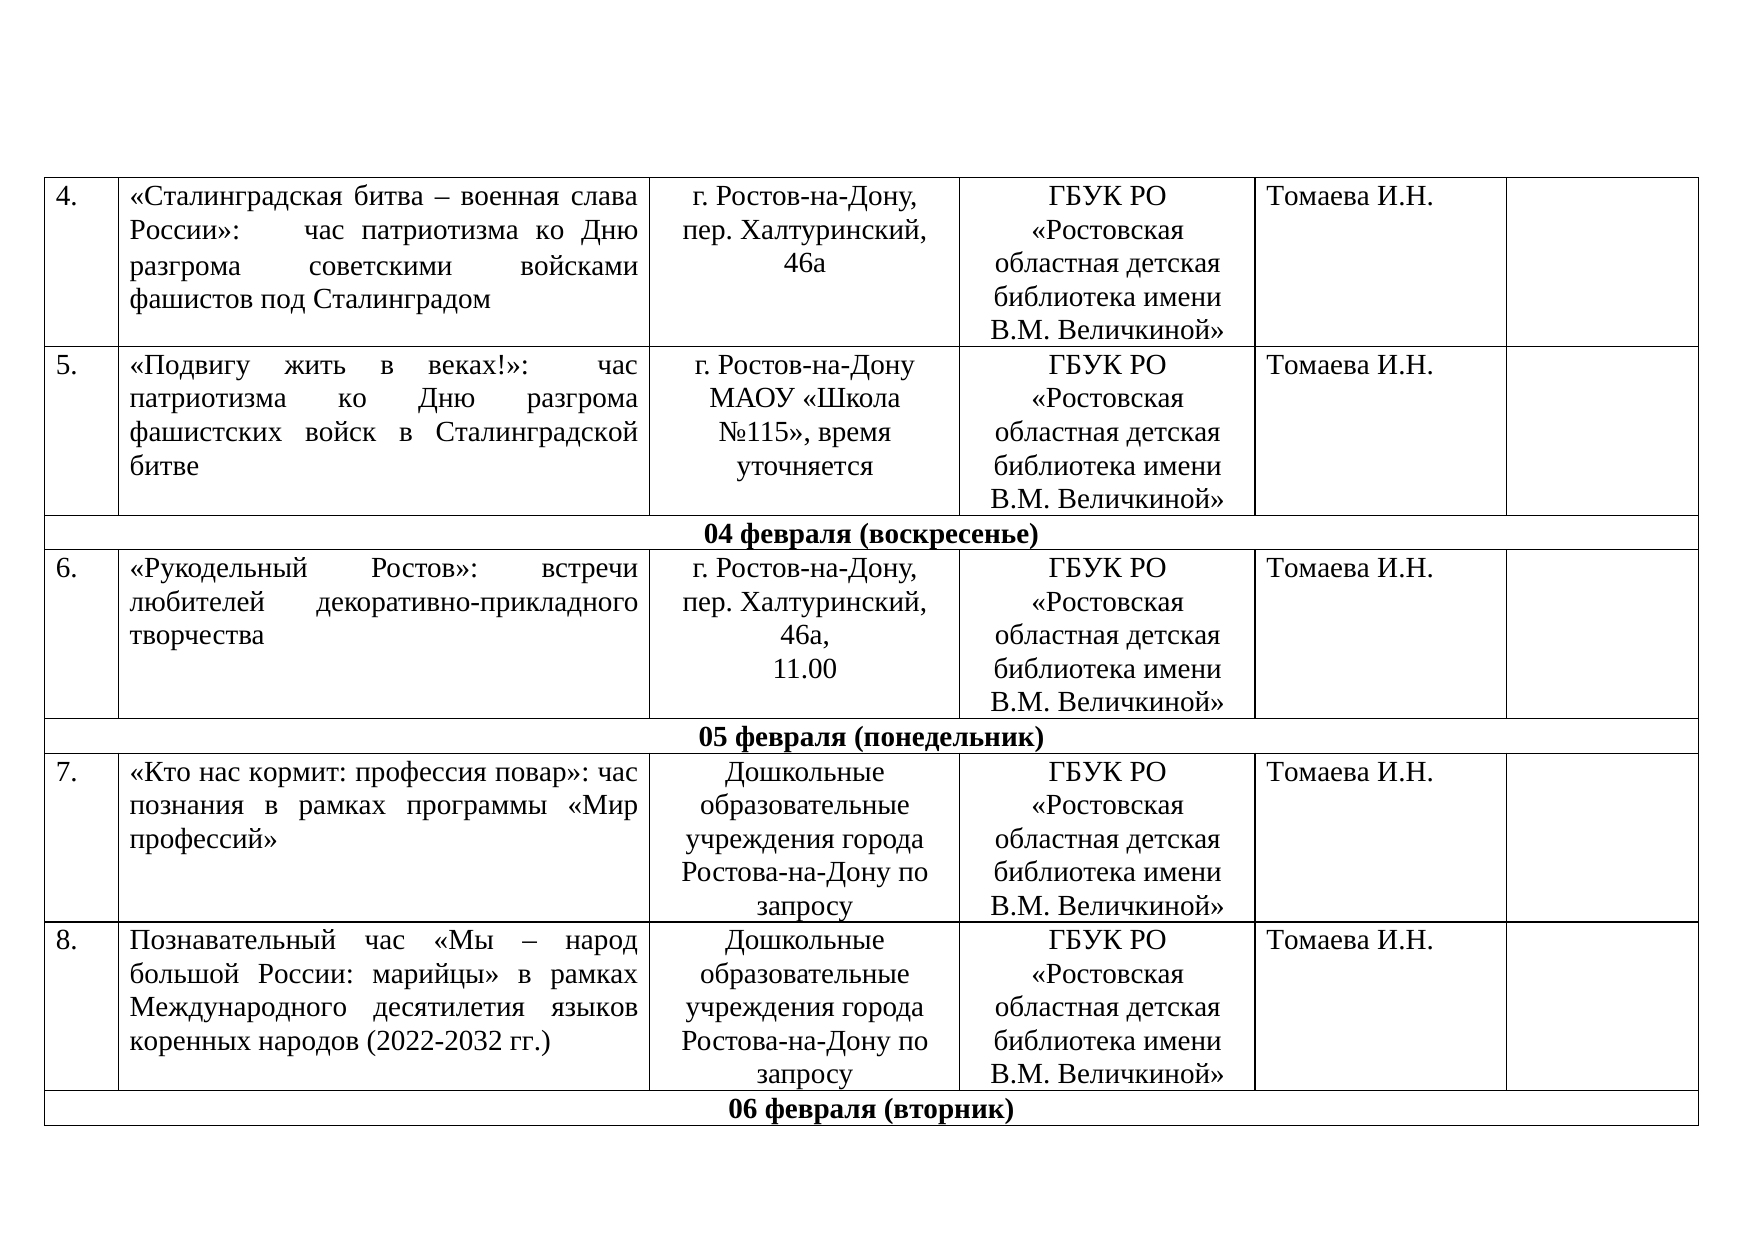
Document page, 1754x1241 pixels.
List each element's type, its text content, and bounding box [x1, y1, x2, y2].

table_cell 06 февраля (вторник) [45, 1091, 1698, 1125]
table_cell 04 февраля (воскресенье) [45, 516, 1698, 549]
table_cell [1507, 754, 1698, 921]
table_cell 7. [45, 754, 118, 921]
table_cell 5. [45, 347, 118, 515]
table_cell г. Ростов-на-Дону МАОУ «Школа №115», время уточняется [650, 347, 959, 515]
table_cell 4. [45, 178, 118, 346]
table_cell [960, 923, 1254, 1090]
table_cell «Подвигу жить в веках!»: час патриотизма ко Дню разгрома фашистских войск в Сталинградской битве [119, 347, 649, 515]
table_cell Томаева И.Н. [1256, 347, 1506, 515]
table_cell Познавательный час «Мы – народ большой России: марийцы» в рамках Международного десятилетия языков коренных народов (2022-2032 гг.) [119, 923, 649, 1090]
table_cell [650, 178, 959, 346]
table_cell ГБУК РО «Ростовская областная детская библиотека имени В.М. Величкиной» [960, 347, 1254, 515]
table_cell «Кто нас кормит: профессия повар»: час познания в рамках программы «Мир профессий» [119, 754, 649, 921]
table_cell [1507, 347, 1698, 515]
table_cell 6. [45, 550, 118, 718]
table_cell «Рукодельный Ростов»: встречи любителей декоративно-прикладного творчества [119, 550, 649, 718]
table_cell Дошкольные образовательные учреждения города Ростова-на-Дону по запросу [650, 754, 959, 921]
table_cell Томаева И.Н. [1256, 754, 1506, 921]
table_cell Дошкольные образовательные учреждения города Ростова-на-Дону по запросу [650, 923, 959, 1090]
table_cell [960, 178, 1254, 346]
table_cell [1507, 178, 1698, 346]
table_cell ГБУК РО «Ростовская областная детская библиотека имени В.М. Величкиной» [960, 754, 1254, 921]
table_cell [1507, 550, 1698, 718]
table_cell [1507, 923, 1698, 1090]
table_cell г. Ростов-на-Дону, пер. Халтуринский, 46а, 11.00 [650, 550, 959, 718]
table_cell 8. [45, 923, 118, 1090]
table_cell «Сталинградская битва – военная слава России»: час патриотизма ко Дню разгрома советскими войсками фашистов под Сталинградом [119, 178, 649, 346]
table_cell ГБУК РО «Ростовская областная детская библиотека имени В.М. Величкиной» [960, 550, 1254, 718]
table_cell Томаева И.Н. [1256, 550, 1506, 718]
table_cell Томаева И.Н. [1256, 178, 1506, 346]
table_cell 05 февраля (понедельник) [45, 719, 1698, 753]
table_cell Томаева И.Н. [1256, 923, 1506, 1090]
